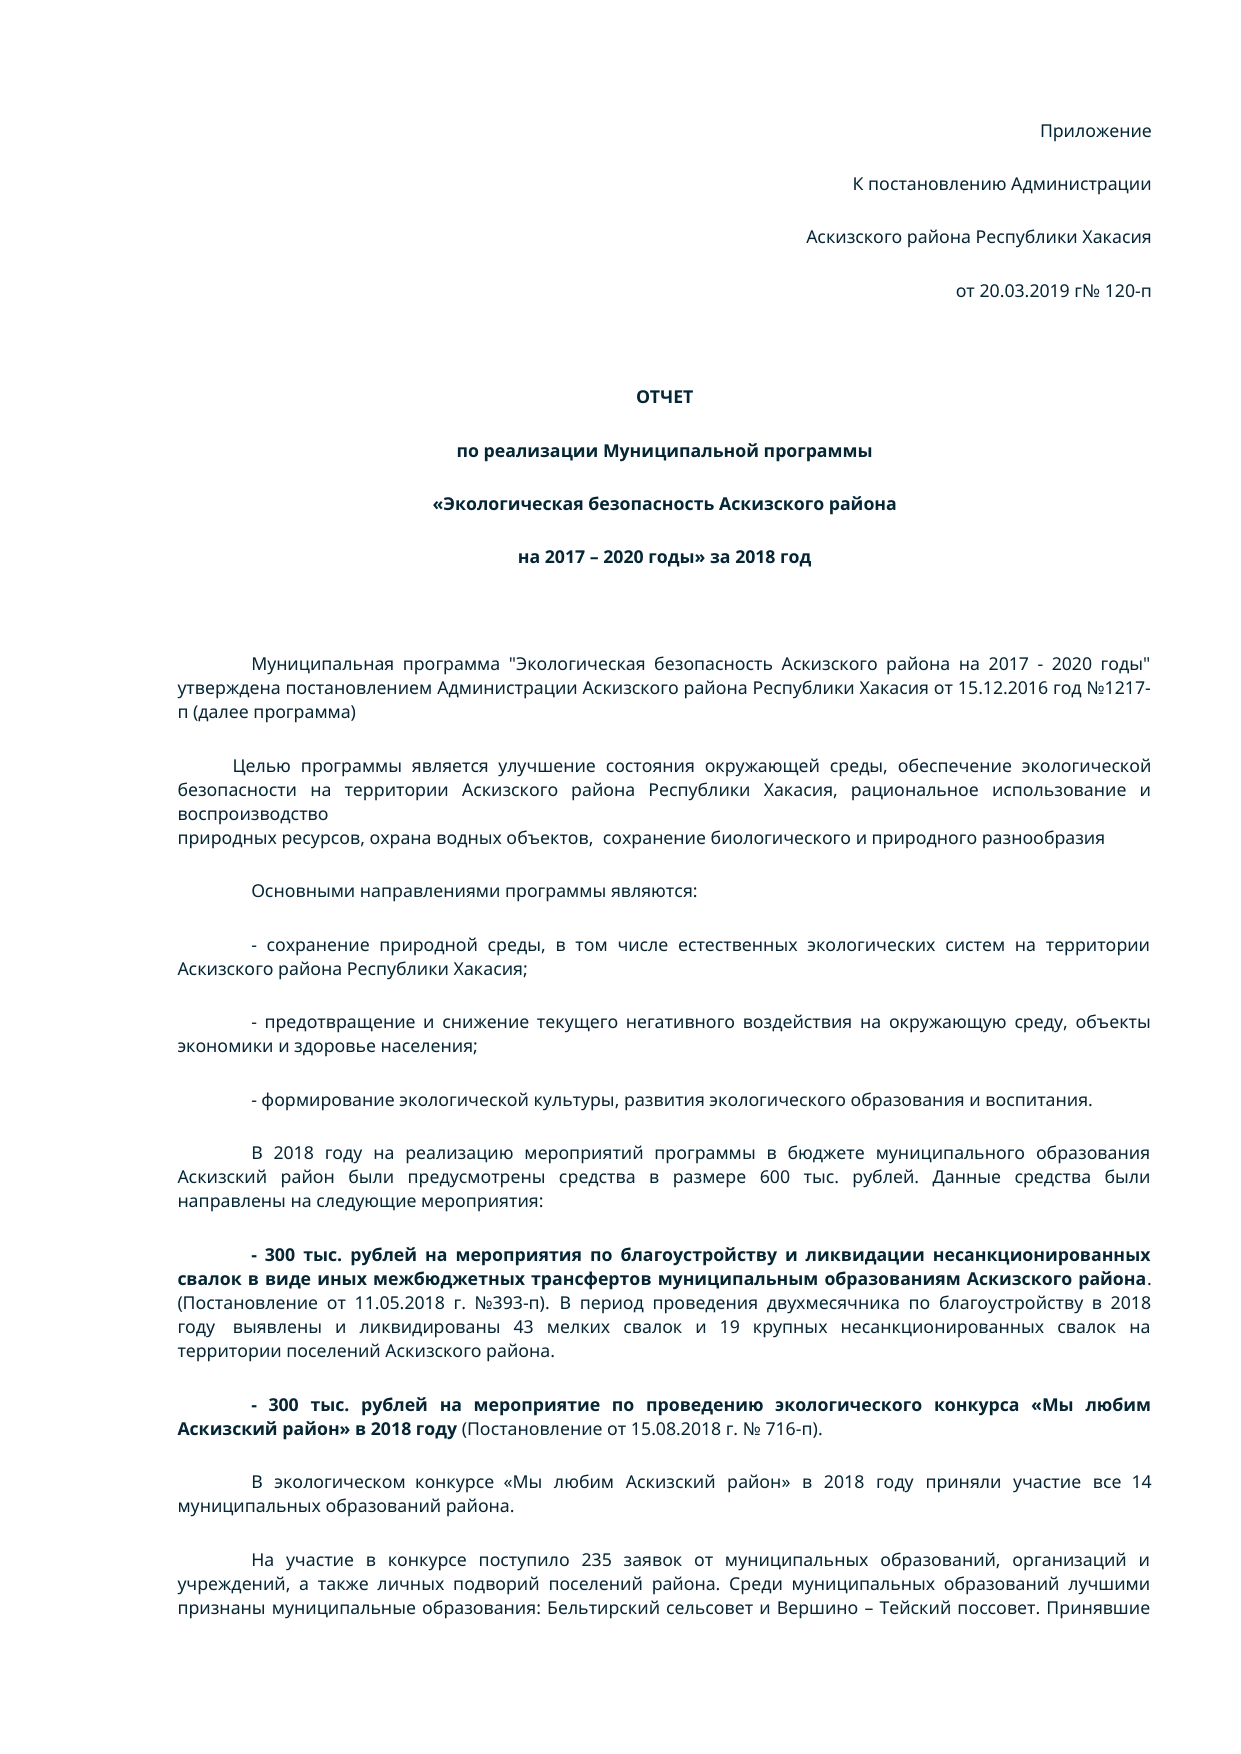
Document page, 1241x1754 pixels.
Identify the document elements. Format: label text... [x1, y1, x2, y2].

text - формирование экологической культуры, развития экологического образования и воспитания. [177, 1087, 1152, 1111]
text Аскизского района Республики Хакасия [177, 225, 1152, 249]
text по реализации Муниципальной программы [177, 438, 1152, 462]
text на 2017 – 2020 годы» за 2018 год [177, 545, 1152, 569]
text от 20.03.2019 г№ 120-п [177, 278, 1152, 302]
text Основными направлениями программы являются: [177, 879, 1152, 903]
text К постановлению Администрации [177, 171, 1152, 196]
text «Экологическая безопасность Аскизского района [177, 491, 1152, 516]
text Целью программы является улучшение состояния окружающей среды, обеспечение экологической безопасности на территории Аскизского района Республики Хакасия, рациональное использование и воспроизводство природных ресурсов, охрана водных объектов, сохранение биологического и природного разнообразия [177, 753, 1152, 850]
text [177, 1547, 1152, 1620]
text Приложение [177, 118, 1152, 142]
text - сохранение природной среды, в том числе естественных экологических систем на территории Аскизского района Республики Хакасия; [177, 932, 1152, 981]
text ОТЧЕТ [177, 385, 1152, 409]
text Муниципальная программа "Экологическая безопасность Аскизского района на 2017 - 2020 годы" утверждена постановлением Администрации Аскизского района Республики Хакасия от 15.12.2016 год №1217-п (далее программа) [177, 651, 1152, 724]
text В 2018 году на реализацию мероприятий программы в бюджете муниципального образования Аскизский район были предусмотрены средства в размере 600 тыс. рублей. Данные средства были направлены на следующие мероприятия: [177, 1141, 1152, 1213]
text В экологическом конкурсе «Мы любим Аскизский район» в 2018 году приняли участие все 14 муниципальных образований района. [177, 1470, 1152, 1518]
text - предотвращение и снижение текущего негативного воздействия на окружающую среду, объекты экономики и здоровье населения; [177, 1010, 1152, 1058]
text - 300 тыс. рублей на мероприятия по благоустройству и ликвидации несанкционированных свалок в виде иных межбюджетных трансфертов муниципальным образованиям Аскизского района. (Постановление от 11.05.2018 г. №393-п). В период проведения двухмесячника по благоустройству в 2018 году выявлены и ликвидированы 43 мелких свалок и 19 крупных несанкционированных свалок на территории поселений Аскизского района. [177, 1242, 1152, 1363]
text - 300 тыс. рублей на мероприятие по проведению экологического конкурса «Мы любим Аскизский район» в 2018 году (Постановление от 15.08.2018 г. № 716-п). [177, 1392, 1152, 1441]
